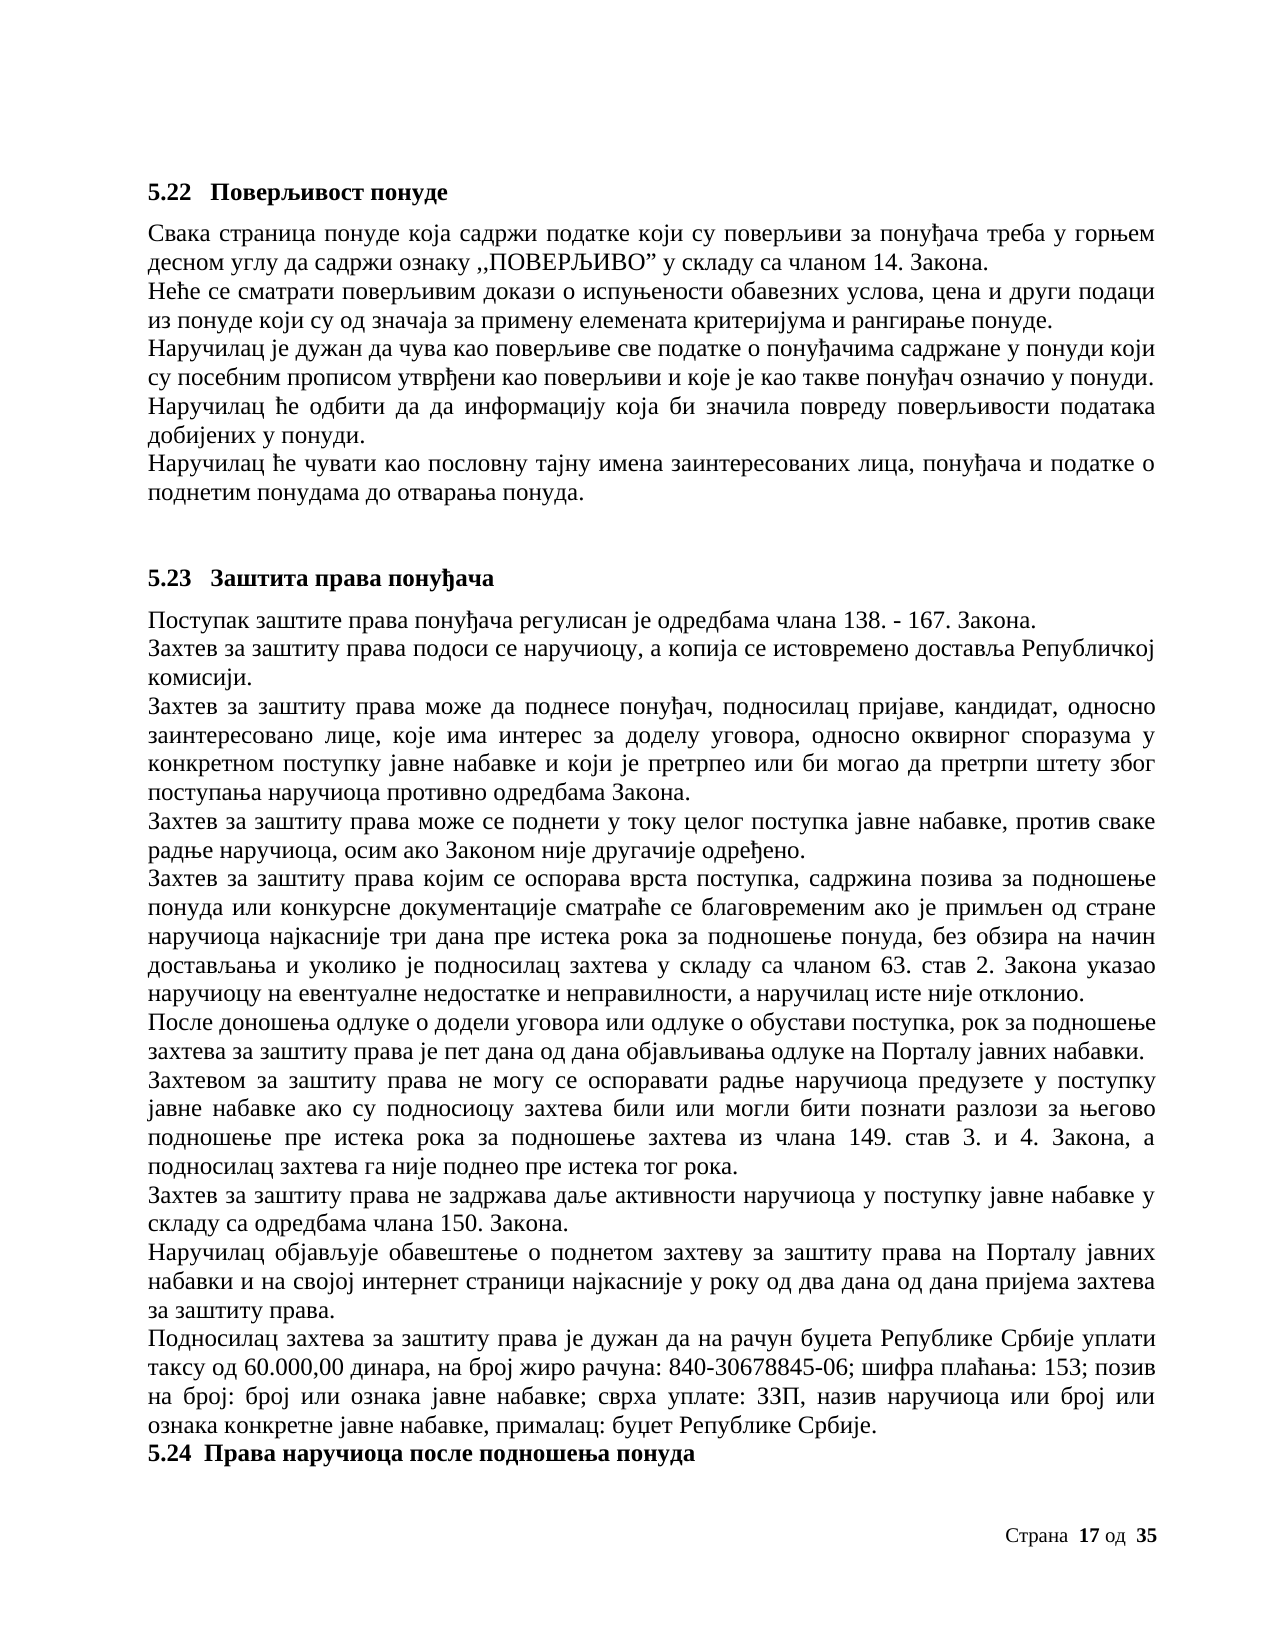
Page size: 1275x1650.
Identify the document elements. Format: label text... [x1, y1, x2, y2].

text Наручилац објављује обавештење о поднетом захтеву за заштиту права на Порталу јавних набавки и на својој интернет страници најкасније у року од два дана од дана пријема захтева за заштиту права. [148, 1237, 1157, 1323]
text Неће се сматрати поверљивим докази о испуњености обавезних услова, цена и други подаци из понуде који су од значаја за примену елемената критеријума и рангирање понуде. [148, 276, 1157, 333]
text 5.23 Заштита права понуђача [148, 563, 1157, 592]
text Свака страница понуде која садржи податке који су поверљиви за понуђача треба у горњем десном углу да садржи ознаку ,,ПОВЕРЉИВО” у складу са чланом 14. Закона. [148, 218, 1157, 276]
text Захтевом за заштиту права не могу се оспоравати радње наручиоца предузете у поступку јавне набавке ако су подносиоцу захтева били или могли бити познати разлози за његово подношење пре истека рока за подношење захтева из члана 149. став 3. и 4. Закона, а подносилац захтева га није поднео пре истека тог рока. [148, 1065, 1157, 1180]
text Захтев за заштиту права може да поднесе понуђач, подносилац пријаве, кандидат, односно заинтересовано лице, које има интерес за доделу уговора, односно оквирног споразума у конкретном поступку јавне набавке и који је претрпео или би могао да претрпи штету због поступања наручиоца противно одредбама Закона. [148, 691, 1157, 806]
text Захтев за заштиту права којим се оспорава врста поступка, садржина позива за подношење понуда или конкурсне документације сматраће се благовременим ако је примљен од стране наручиоца најкасније три дана пре истека рока за подношење понуда, без обзира на начин достављања и уколико је подносилац захтева у складу са чланом 63. став 2. Закона указао наручиоцу на евентуалне недостатке и неправилности, а наручилац исте није отклонио. [148, 863, 1157, 1007]
text Наручилац je дужан да чува као поверљиве све податке о понуђачима садржане у понуди који су посебним прописом утврђени као поверљиви и које је као такве понуђач означио у понуди. [148, 333, 1157, 391]
text 5.22 Поверљивост понуде [148, 177, 1157, 206]
text Наручилац ће одбити да да информацију која би значила повреду поверљивости података добијених у понуди. [148, 391, 1157, 448]
text Подносилац захтева за заштиту права је дужан да на рачун буџета Републике Србије уплати таксу од 60.000,00 динара, на број жиро рачуна: 840-30678845-06; шифра плаћања: 153; позив на број: број или ознака јавне набавке; сврха уплате: ЗЗП, назив наручиоца или број или ознака конкретне јавне набавке, прималац: буџет Републике Србије. [148, 1323, 1157, 1438]
text Поступак заштите права понуђача регулисан је одредбама члана 138. - 167. Закона. [148, 605, 1157, 633]
text 5.24 Права наручиоца после подношења понуда [148, 1438, 1157, 1467]
text Захтев за заштиту права подоси се наручиоцу, а копија се истовремено доставља Републичкој комисији. [148, 633, 1157, 691]
text Захтев за заштиту права не задржава даље активности наручиоца у поступку јавне набавке у складу са одредбама члана 150. Закона. [148, 1180, 1157, 1237]
text Наручилац ће чувати као пословну тајну имена заинтересованих лица, понуђача и податке о поднетим понудама до отварања понуда. [148, 448, 1157, 506]
text После доношења одлуке о додели уговора или одлуке о обустави поступка, рок за подношење захтева за заштиту права је пет дана од дана објављивања одлуке на Порталу јавних набавки. [148, 1007, 1157, 1065]
text Захтев за заштиту права може се поднети у току целог поступка јавне набавке, против сваке радње наручиоца, осим ако Законом није другачије одређено. [148, 806, 1157, 863]
